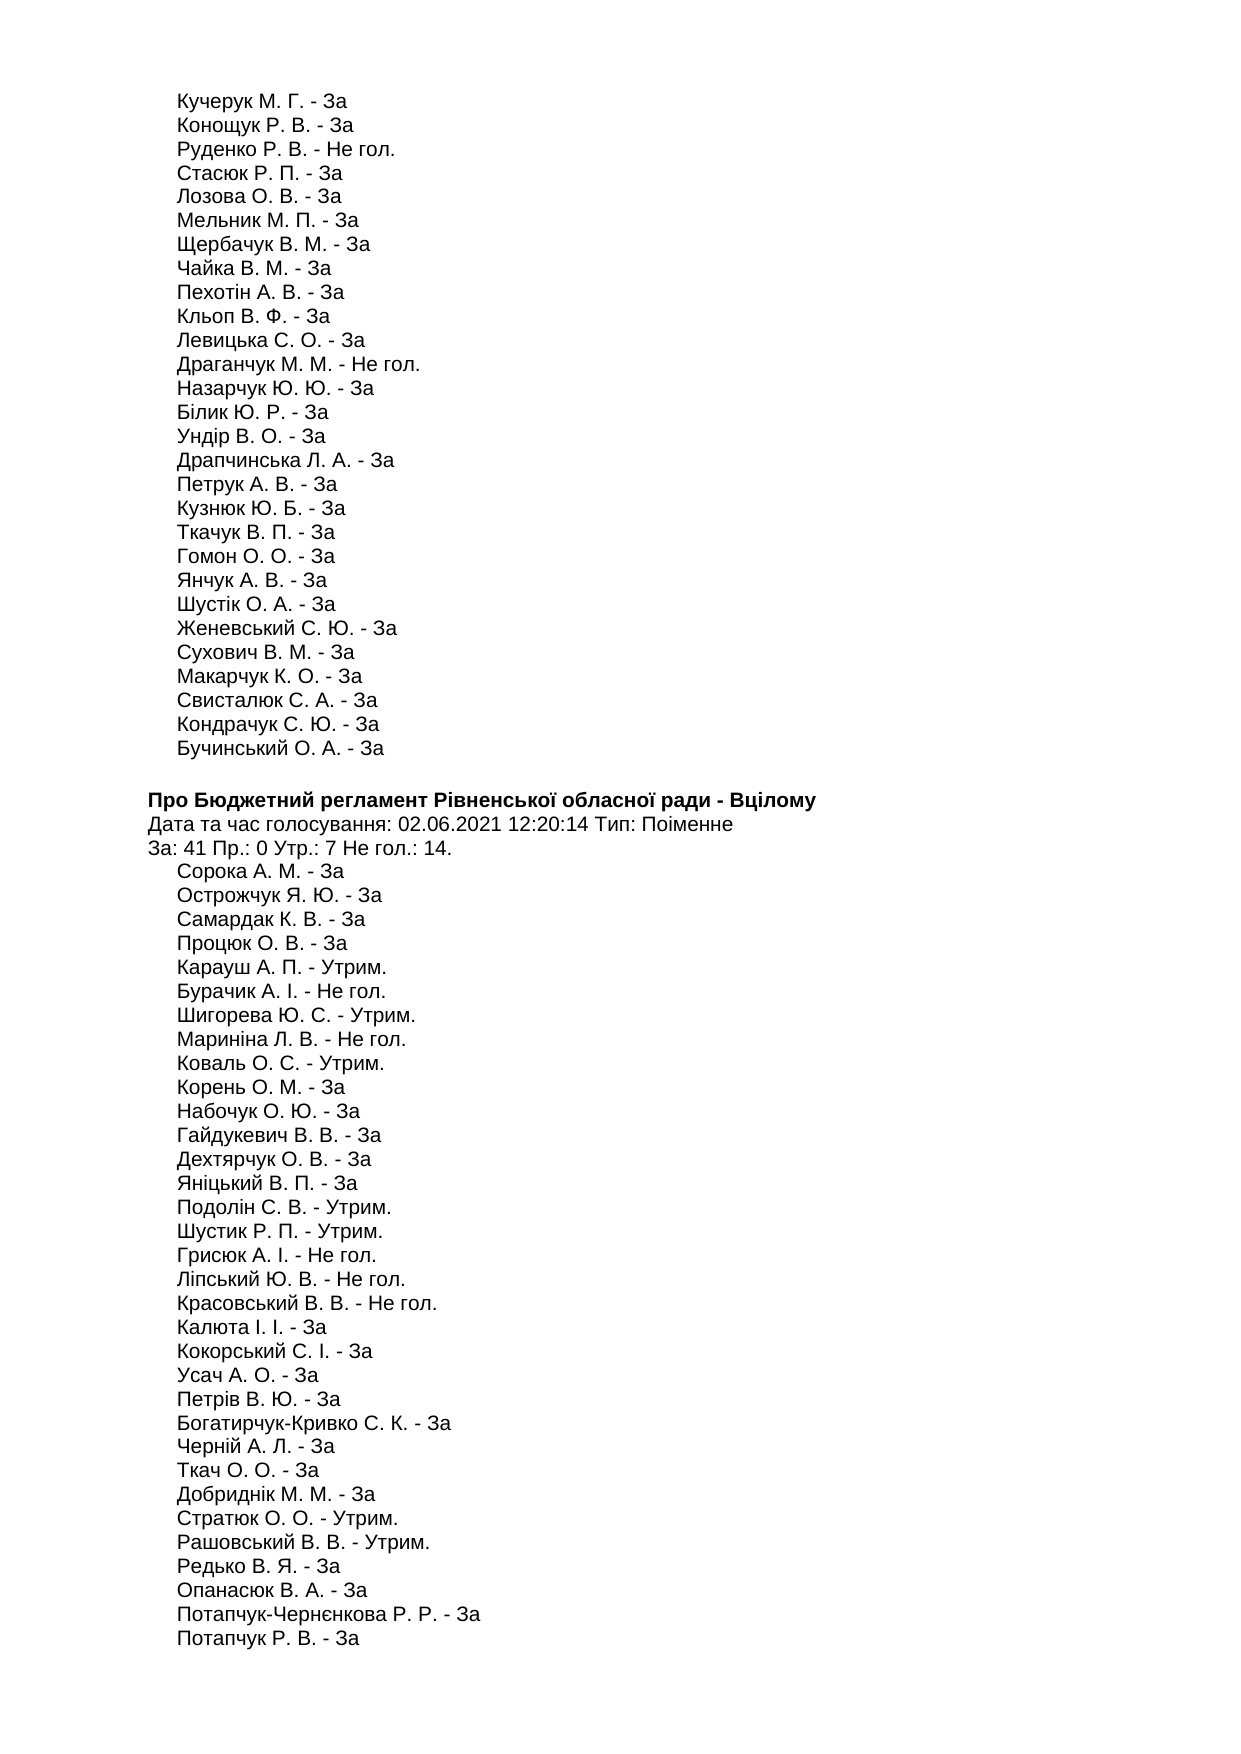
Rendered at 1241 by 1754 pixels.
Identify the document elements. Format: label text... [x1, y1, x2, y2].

text Ткачук В. П. - За [148, 520, 1152, 544]
text Кузнюк Ю. Б. - За [148, 496, 1152, 520]
text Острожчук Я. Ю. - За [148, 883, 1152, 907]
text Красовський В. В. - Не гол. [148, 1291, 1152, 1314]
text Чайка В. М. - За [148, 256, 1152, 280]
text Кондрачук С. Ю. - За [148, 711, 1152, 735]
text Гайдукевич В. В. - За [148, 1123, 1152, 1147]
text Женевський С. Ю. - За [148, 616, 1152, 639]
text Руденко Р. В. - Не гол. [148, 136, 1152, 160]
text Корень О. М. - За [148, 1075, 1152, 1099]
text Стратюк О. О. - Утрим. [148, 1506, 1152, 1530]
text Самардак К. В. - За [148, 907, 1152, 931]
text Конощук Р. В. - За [148, 112, 1152, 136]
text Потапчук-Чернєнкова Р. Р. - За [148, 1602, 1152, 1626]
text Процюк О. В. - За [148, 931, 1152, 955]
text Мариніна Л. В. - Не гол. [148, 1027, 1152, 1051]
text Добриднік М. М. - За [148, 1482, 1152, 1506]
text Петрів В. Ю. - За [148, 1386, 1152, 1410]
text Макарчук К. О. - За [148, 663, 1152, 687]
text Сухович В. М. - За [148, 639, 1152, 663]
text Рашовський В. В. - Утрим. [148, 1530, 1152, 1554]
text Щербачук В. М. - За [148, 232, 1152, 256]
text Коваль О. С. - Утрим. [148, 1051, 1152, 1075]
text Усач А. О. - За [148, 1362, 1152, 1386]
text Дата та час голосування: 02.06.2021 12:20:14 Тип: Поіменне [148, 811, 1152, 835]
text Свисталюк С. А. - За [148, 687, 1152, 711]
text Левицька С. О. - За [148, 328, 1152, 352]
text Опанасюк В. А. - За [148, 1578, 1152, 1602]
text Потапчук Р. В. - За [148, 1626, 1152, 1650]
text Кучерук М. Г. - За [148, 88, 1152, 112]
text Грисюк А. І. - Не гол. [148, 1243, 1152, 1267]
text Черній А. Л. - За [148, 1434, 1152, 1458]
text Ундір В. О. - За [148, 424, 1152, 448]
text Ліпський Ю. В. - Не гол. [148, 1267, 1152, 1291]
text Набочук О. Ю. - За [148, 1099, 1152, 1123]
text Янчук А. В. - За [148, 568, 1152, 592]
text Калюта І. І. - За [148, 1314, 1152, 1338]
text Бучинський О. А. - За [148, 735, 1152, 759]
text Назарчук Ю. Ю. - За [148, 376, 1152, 400]
text Лозова О. В. - За [148, 184, 1152, 208]
text Петрук А. В. - За [148, 472, 1152, 496]
text Шустик Р. П. - Утрим. [148, 1219, 1152, 1243]
text Пехотін А. В. - За [148, 280, 1152, 304]
text Про Бюджетний регламент Рівненської обласної ради - Вцілому [148, 787, 1152, 811]
text Драпчинська Л. А. - За [148, 448, 1152, 472]
text Редько В. Я. - За [148, 1554, 1152, 1578]
text Яніцький В. П. - За [148, 1171, 1152, 1195]
text Шигорева Ю. С. - Утрим. [148, 1003, 1152, 1027]
text Стасюк Р. П. - За [148, 160, 1152, 184]
text Шустік О. А. - За [148, 592, 1152, 616]
text Кокорський С. І. - За [148, 1338, 1152, 1362]
text Богатирчук-Кривко С. К. - За [148, 1410, 1152, 1434]
text Драганчук М. М. - Не гол. [148, 352, 1152, 376]
text Кльоп В. Ф. - За [148, 304, 1152, 328]
text Подолін С. В. - Утрим. [148, 1195, 1152, 1219]
text Бурачик А. І. - Не гол. [148, 979, 1152, 1003]
text Карауш А. П. - Утрим. [148, 955, 1152, 979]
text Мельник М. П. - За [148, 208, 1152, 232]
text Ткач О. О. - За [148, 1458, 1152, 1482]
text Гомон О. О. - За [148, 544, 1152, 568]
text Білик Ю. Р. - За [148, 400, 1152, 424]
text За: 41 Пр.: 0 Утр.: 7 Не гол.: 14. [148, 835, 1152, 859]
text Дехтярчук О. В. - За [148, 1147, 1152, 1171]
text Сорока А. М. - За [148, 859, 1152, 883]
